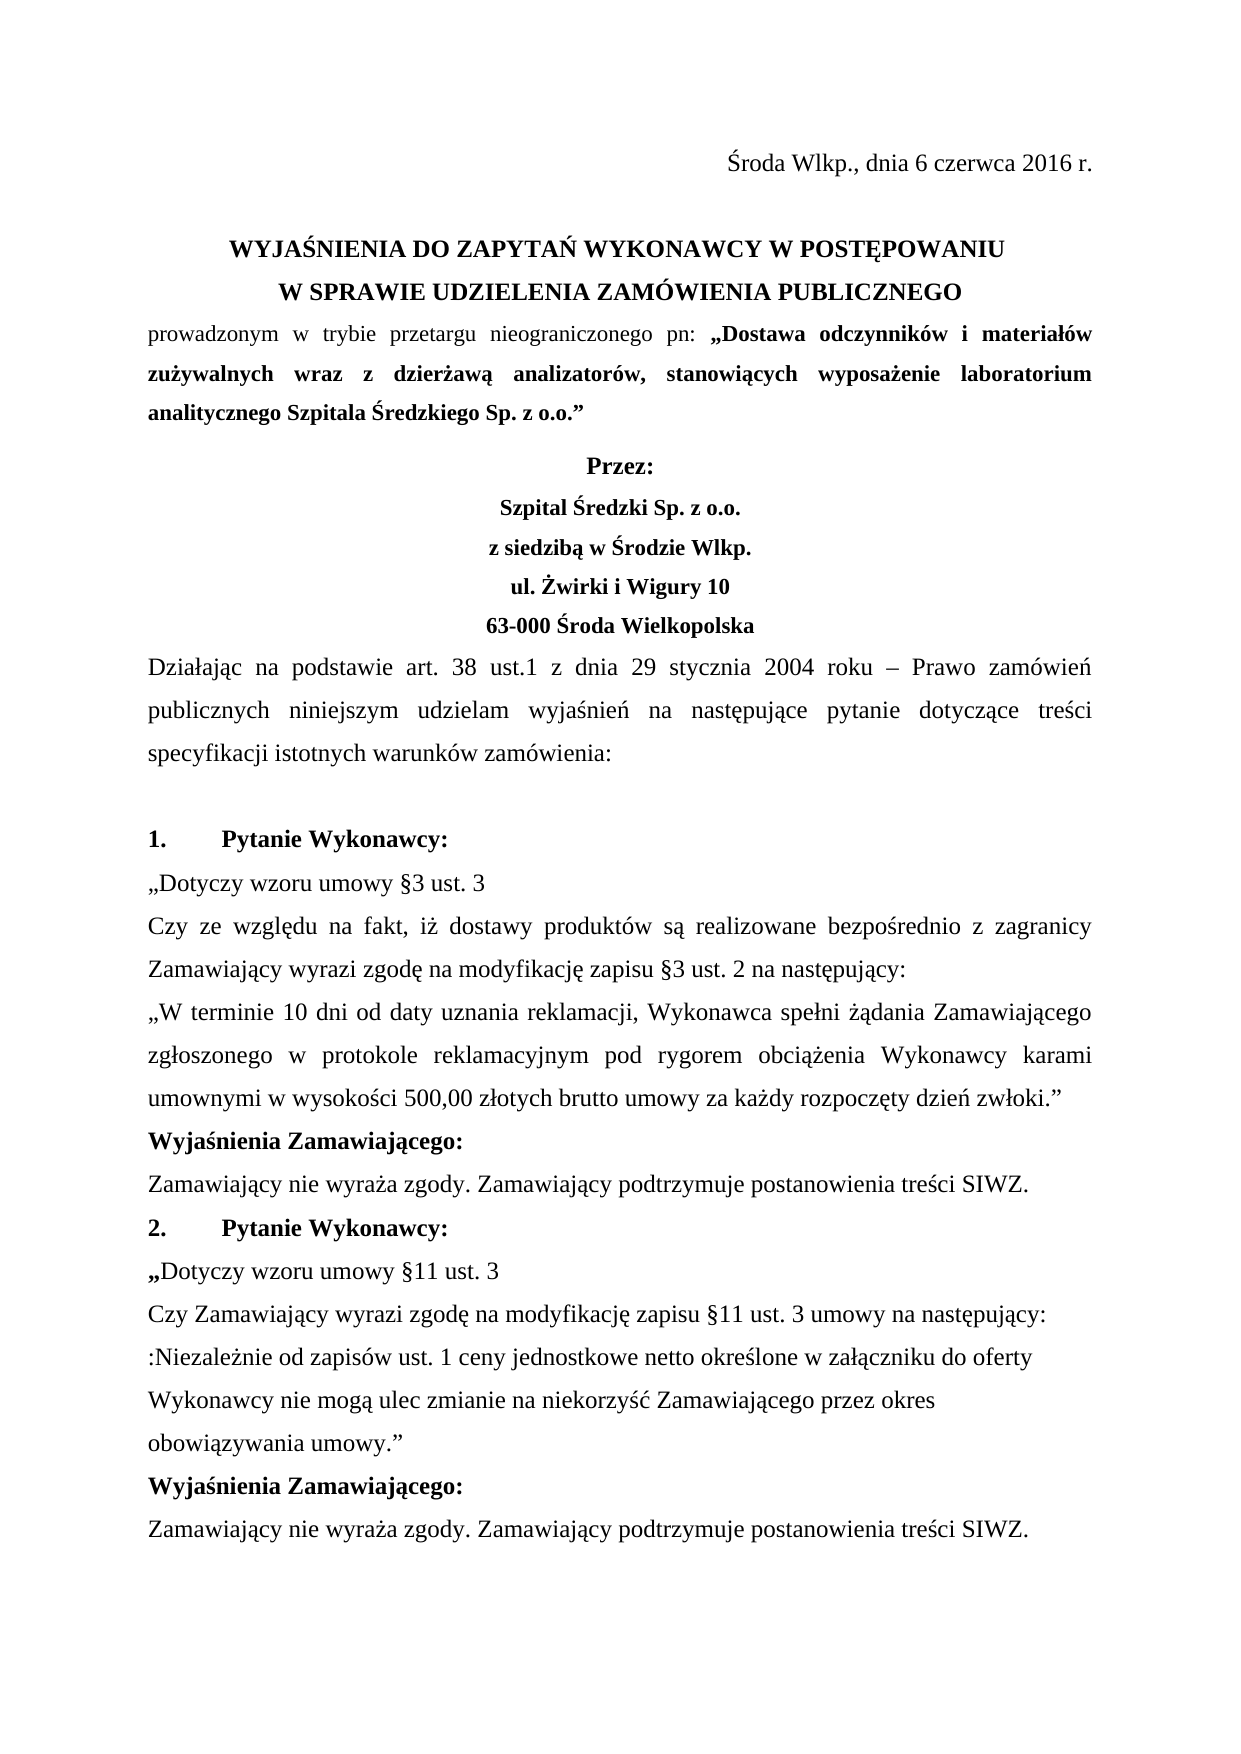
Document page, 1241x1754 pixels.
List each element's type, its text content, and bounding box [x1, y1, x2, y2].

text Zamawiający nie wyraża zgody. Zamawiający podtrzymuje postanowienia treści SIWZ. [148, 1169, 1093, 1198]
text „Dotyczy wzoru umowy §11 ust. 3 [148, 1256, 1093, 1284]
list Pytanie Wykonawcy: [148, 1213, 1093, 1241]
text Szpital Średzki Sp. z o.o. [148, 494, 1093, 521]
text Środa Wlkp., dnia 6 czerwca 2016 r. [148, 148, 1093, 176]
text ul. Żwirki i Wigury 10 [148, 573, 1093, 599]
text Zamawiający nie wyraża zgody. Zamawiający podtrzymuje postanowienia treści SIWZ. [148, 1514, 1093, 1543]
list Pytanie Wykonawcy: [148, 824, 1093, 853]
text Przez: [148, 451, 1093, 480]
text WYJAŚNIENIA DO ZAPYTAŃ WYKONAWCY W POSTĘPOWANIU W SPRAWIE UDZIELENIA ZAMÓWIENIA PUBLICZNEGO [148, 234, 1093, 306]
text „W terminie 10 dni od daty uznania reklamacji, Wykonawca spełni żądania Zamawiającego zgłoszonego w protokole reklamacyjnym pod rygorem obciążenia Wykonawcy karami umownymi w wysokości 500,00 złotych brutto umowy za każdy rozpoczęty dzień zwłoki.” [148, 997, 1093, 1112]
text Czy ze względu na fakt, iż dostawy produktów są realizowane bezpośrednio z zagranicy Zamawiający wyrazi zgodę na modyfikację zapisu §3 ust. 2 na następujący: [148, 911, 1093, 983]
text z siedzibą w Środzie Wlkp. [148, 534, 1093, 560]
text Czy Zamawiający wyrazi zgodę na modyfikację zapisu §11 ust. 3 umowy na następujący: [148, 1299, 1093, 1328]
text Działając na podstawie art. 38 ust.1 z dnia 29 stycznia 2004 roku – Prawo zamówień publicznych niniejszym udzielam wyjaśnień na następujące pytanie dotyczące treści specyfikacji istotnych warunków zamówienia: [148, 652, 1093, 767]
text Wyjaśnienia Zamawiającego: [148, 1126, 1093, 1155]
text :Niezależnie od zapisów ust. 1 ceny jednostkowe netto określone w załączniku do oferty Wykonawcy nie mogą ulec zmianie na niekorzyść Zamawiającego przez okres obowiązywania umowy.” [148, 1342, 1093, 1457]
text Wyjaśnienia Zamawiającego: [148, 1471, 1093, 1500]
text prowadzonym w trybie przetargu nieograniczonego pn: „Dostawa odczynników i materiałów zużywalnych wraz z dzierżawą analizatorów, stanowiących wyposażenie laboratorium analitycznego Szpitala Średzkiego Sp. z o.o.” [148, 320, 1093, 425]
text „Dotyczy wzoru umowy §3 ust. 3 [148, 868, 1093, 896]
text 63-000 Środa Wielkopolska [148, 613, 1093, 639]
